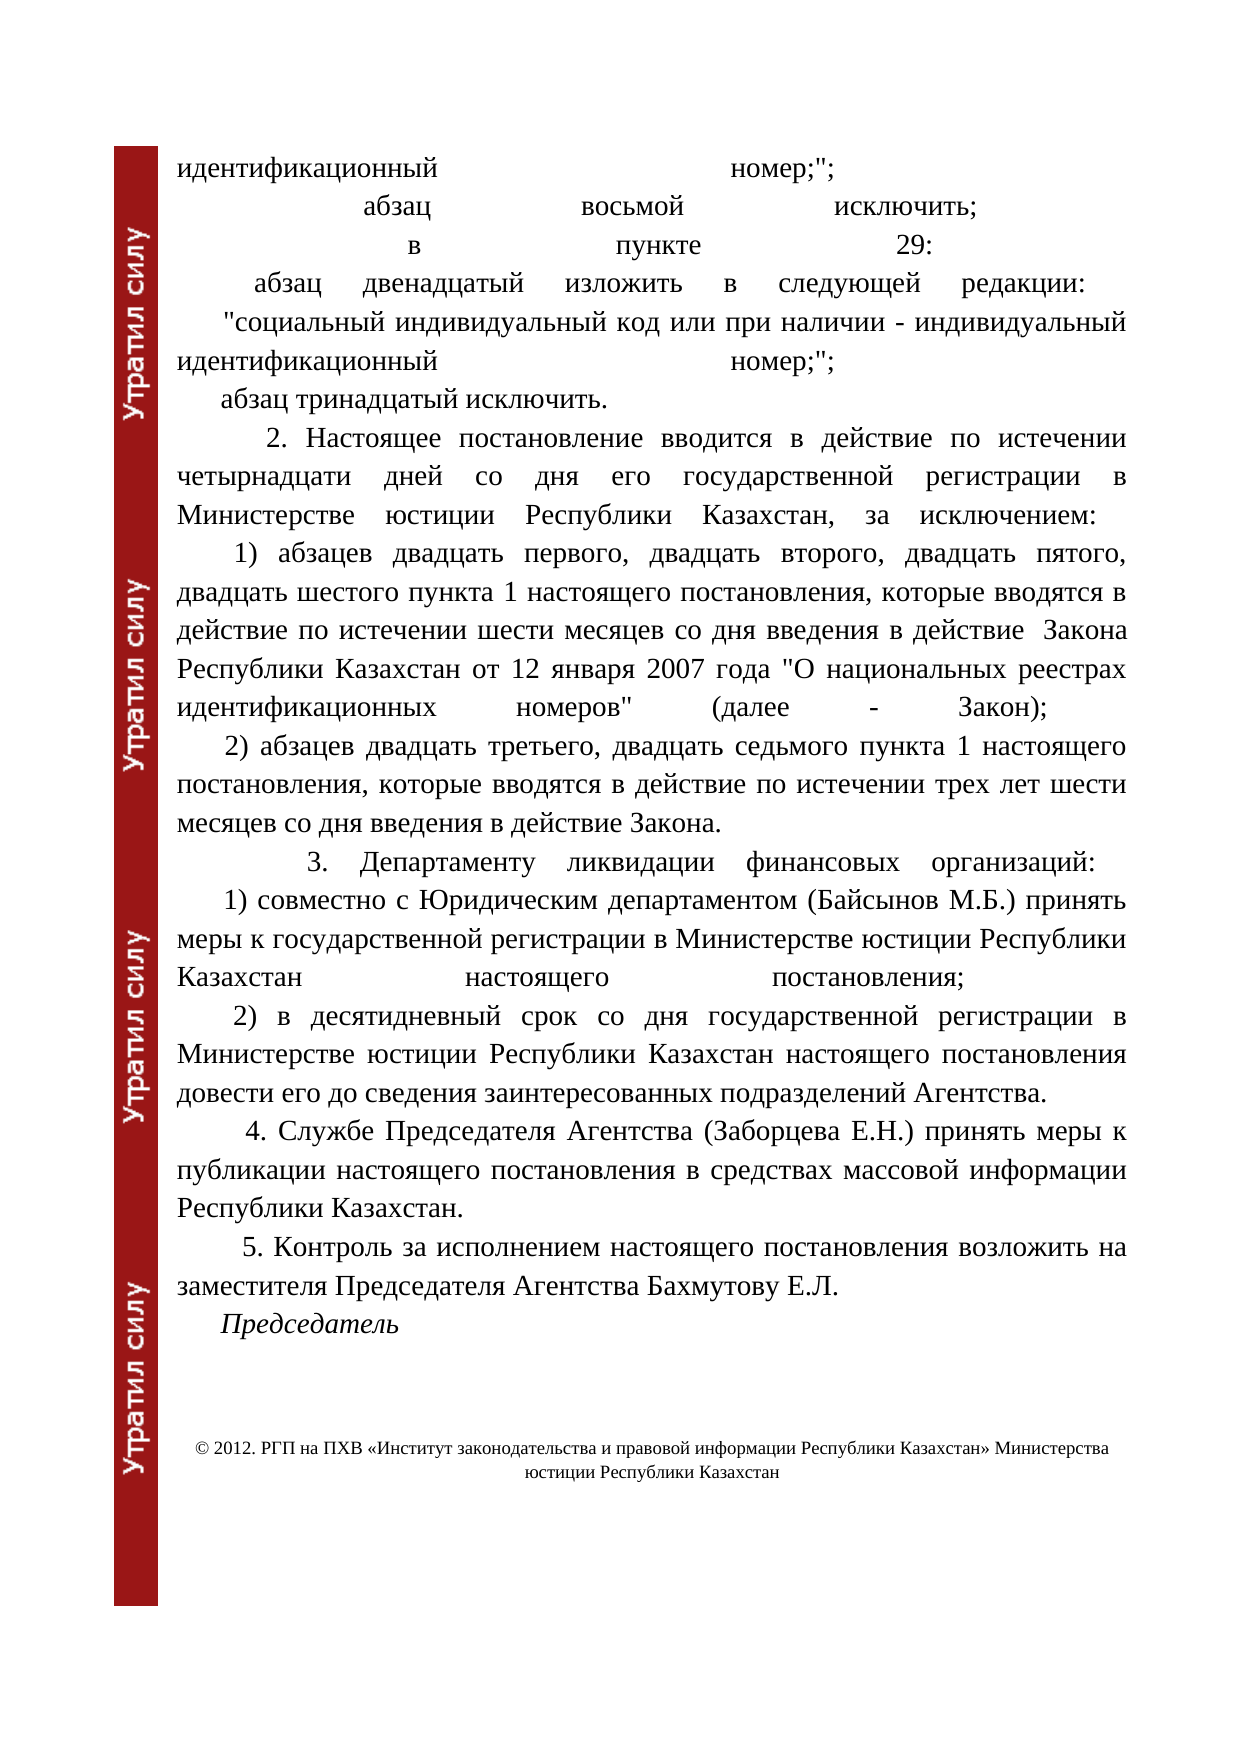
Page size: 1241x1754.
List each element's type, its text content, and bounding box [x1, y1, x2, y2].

picture [114, 839, 158, 844]
text © 2012. РГП на ПХВ «Институт законодательства и правовой информации Республики Казахстан» Министерства юстиции Республики Казахстан [112, 1437, 1128, 1483]
picture [114, 1483, 158, 1606]
picture [114, 1340, 158, 1437]
picture [114, 146, 158, 150]
text 4. Службе Председателя Агентства (Заборцева Е.Н.) принять меры к публикации настоящего постановления в средствах массовой информации Республики Казахстан. [112, 1113, 1128, 1224]
picture [114, 1224, 158, 1229]
picture [114, 1108, 158, 1113]
text 3. Департаменту ликвидации финансовых организаций: 1) совместно с Юридическим департаментом (Байсынов М.Б.) принять меры к государственной регистрации в Министерстве юстиции Республики Казахстан настоящего постановления; 2) в десятидневный срок со дня государственной регистрации в Министерстве юстиции Республики Казахстан настоящего постановления довести его до сведения заинтересованных подразделений Агентства. [112, 844, 1128, 1108]
picture [114, 1301, 158, 1306]
picture [114, 415, 158, 420]
text 2. Настоящее постановление вводится в действие по истечении четырнадцати дней со дня его государственной регистрации в Министерстве юстиции Республики Казахстан, за исключением: 1) абзацев двадцать первого, двадцать второго, двадцать пятого, двадцать шестого пункта 1 настоящего постановления, которые вводятся в действие по истечении шести месяцев со дня введения в действие Закона Республики Казахстан от 12 января 2007 года "О национальных реестрах идентификационных номеров" (далее - Закон); 2) абзацев двадцать третьего, двадцать седьмого пункта 1 настоящего постановления, которые вводятся в действие по истечении трех лет шести месяцев со дня введения в действие Закона. [112, 420, 1128, 839]
text 5. Контроль за исполнением настоящего постановления возложить на заместителя Председателя Агентства Бахмутову Е.Л. [112, 1229, 1128, 1301]
text Председатель [112, 1306, 1128, 1340]
